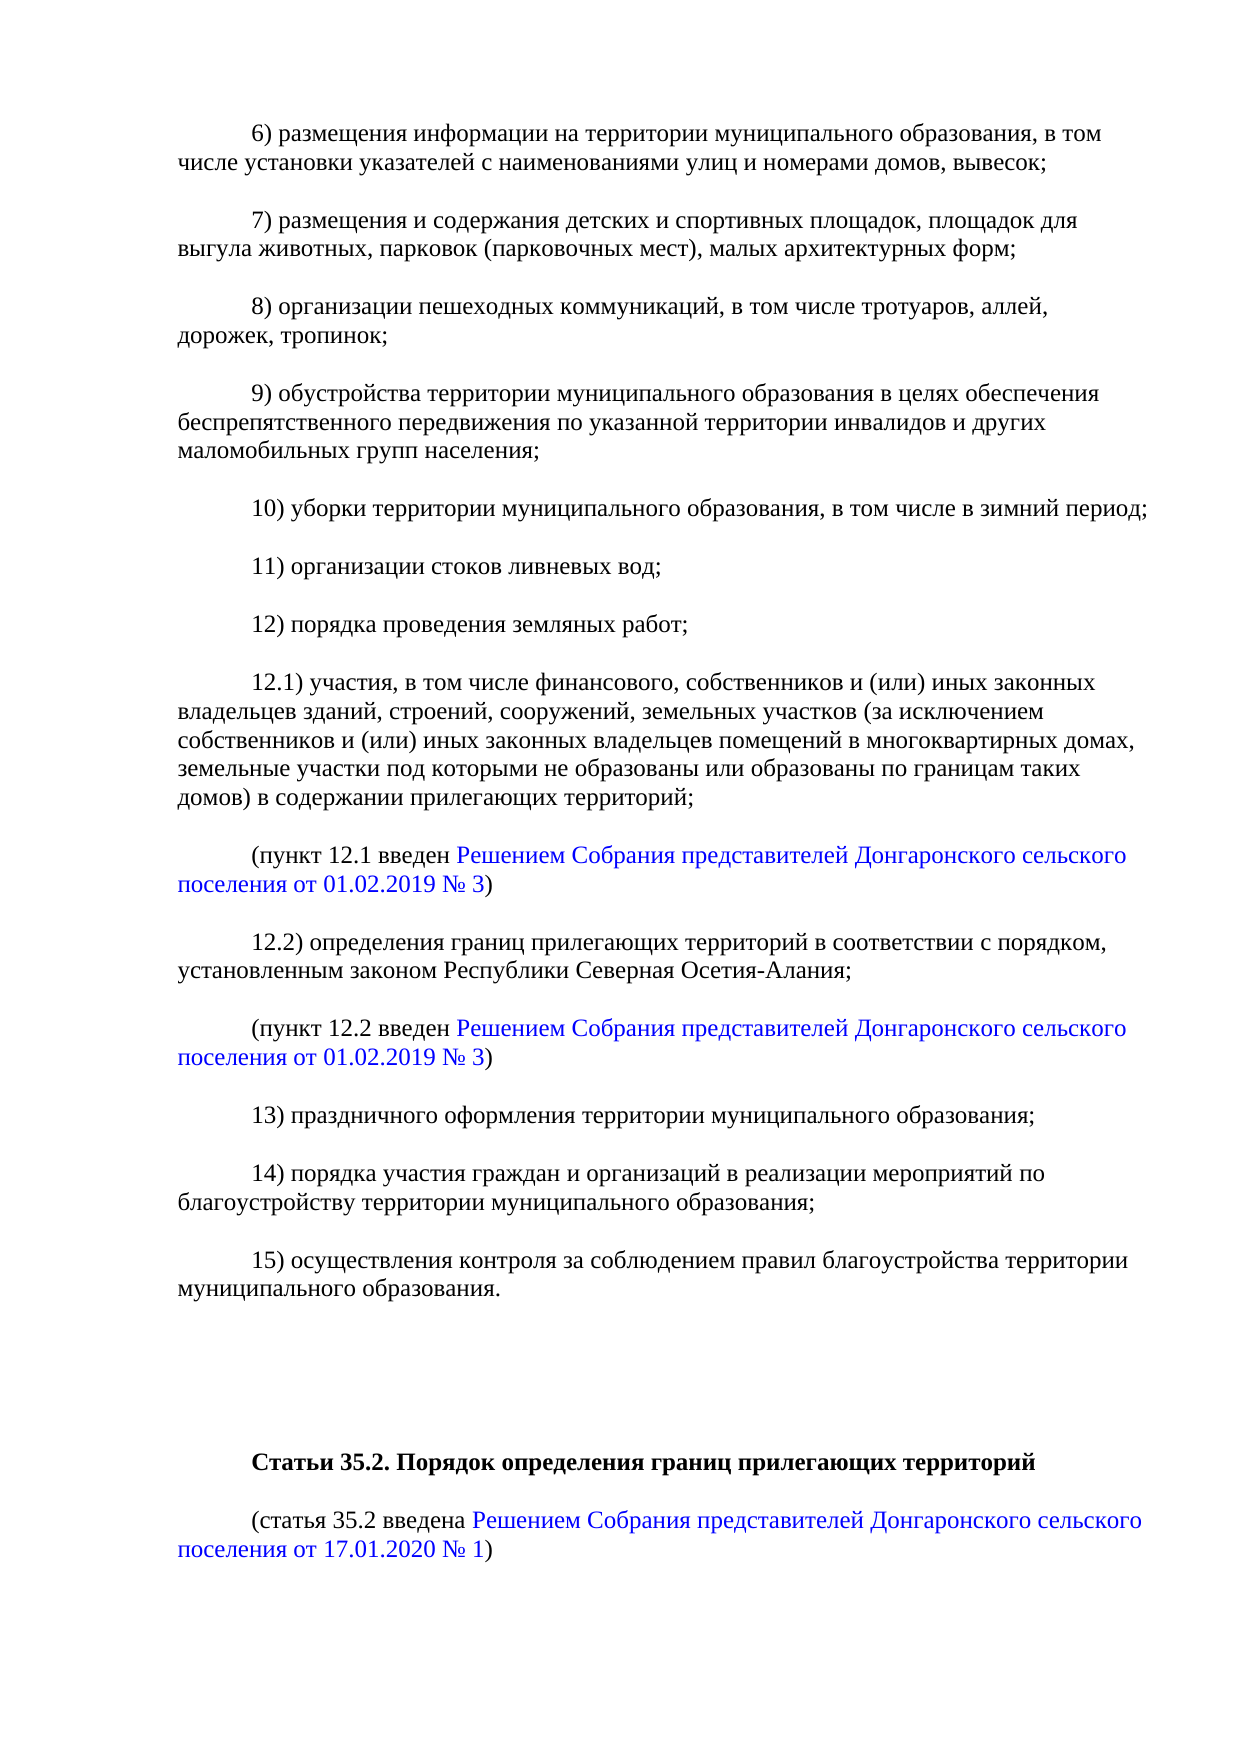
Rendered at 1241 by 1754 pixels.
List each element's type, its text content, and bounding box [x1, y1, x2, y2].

text 6) размещения информации на территории муниципального образования, в том числе установки указателей с наименованиями улиц и номерами домов, вывесок; [177, 118, 1152, 176]
text 7) размещения и содержания детских и спортивных площадок, площадок для выгула животных, парковок (парковочных мест), малых архитектурных форм; [177, 205, 1152, 262]
text 12.2) определения границ прилегающих территорий в соответствии с порядком, установленным законом Республики Северная Осетия-Алания; [177, 927, 1152, 984]
text 15) осуществления контроля за соблюдением правил благоустройства территории муниципального образования. [177, 1245, 1152, 1302]
text 13) праздничного оформления территории муниципального образования; [177, 1100, 1152, 1129]
text (пункт 12.1 введен Решением Собрания представителей Донгаронского сельского поселения от 01.02.2019 № 3) [177, 840, 1152, 898]
text 11) организации стоков ливневых вод; [177, 551, 1152, 580]
text 10) уборки территории муниципального образования, в том числе в зимний период; [177, 493, 1152, 522]
text Статьи 35.2. Порядок определения границ прилегающих территорий [177, 1447, 1152, 1476]
text 12) порядка проведения земляных работ; [177, 609, 1152, 638]
text (статья 35.2 введена Решением Собрания представителей Донгаронского сельского поселения от 17.01.2020 № 1) [177, 1505, 1152, 1563]
text 12.1) участия, в том числе финансового, собственников и (или) иных законных владельцев зданий, строений, сооружений, земельных участков (за исключением собственников и (или) иных законных владельцев помещений в многоквартирных домах, земельные участки под которыми не образованы или образованы по границам таких домов) в содержании прилегающих территорий; [177, 667, 1152, 811]
text 9) обустройства территории муниципального образования в целях обеспечения беспрепятственного передвижения по указанной территории инвалидов и других маломобильных групп населения; [177, 378, 1152, 464]
text (пункт 12.2 введен Решением Собрания представителей Донгаронского сельского поселения от 01.02.2019 № 3) [177, 1013, 1152, 1071]
text 14) порядка участия граждан и организаций в реализации мероприятий по благоустройству территории муниципального образования; [177, 1158, 1152, 1216]
text 8) организации пешеходных коммуникаций, в том числе тротуаров, аллей, дорожек, тропинок; [177, 291, 1152, 349]
